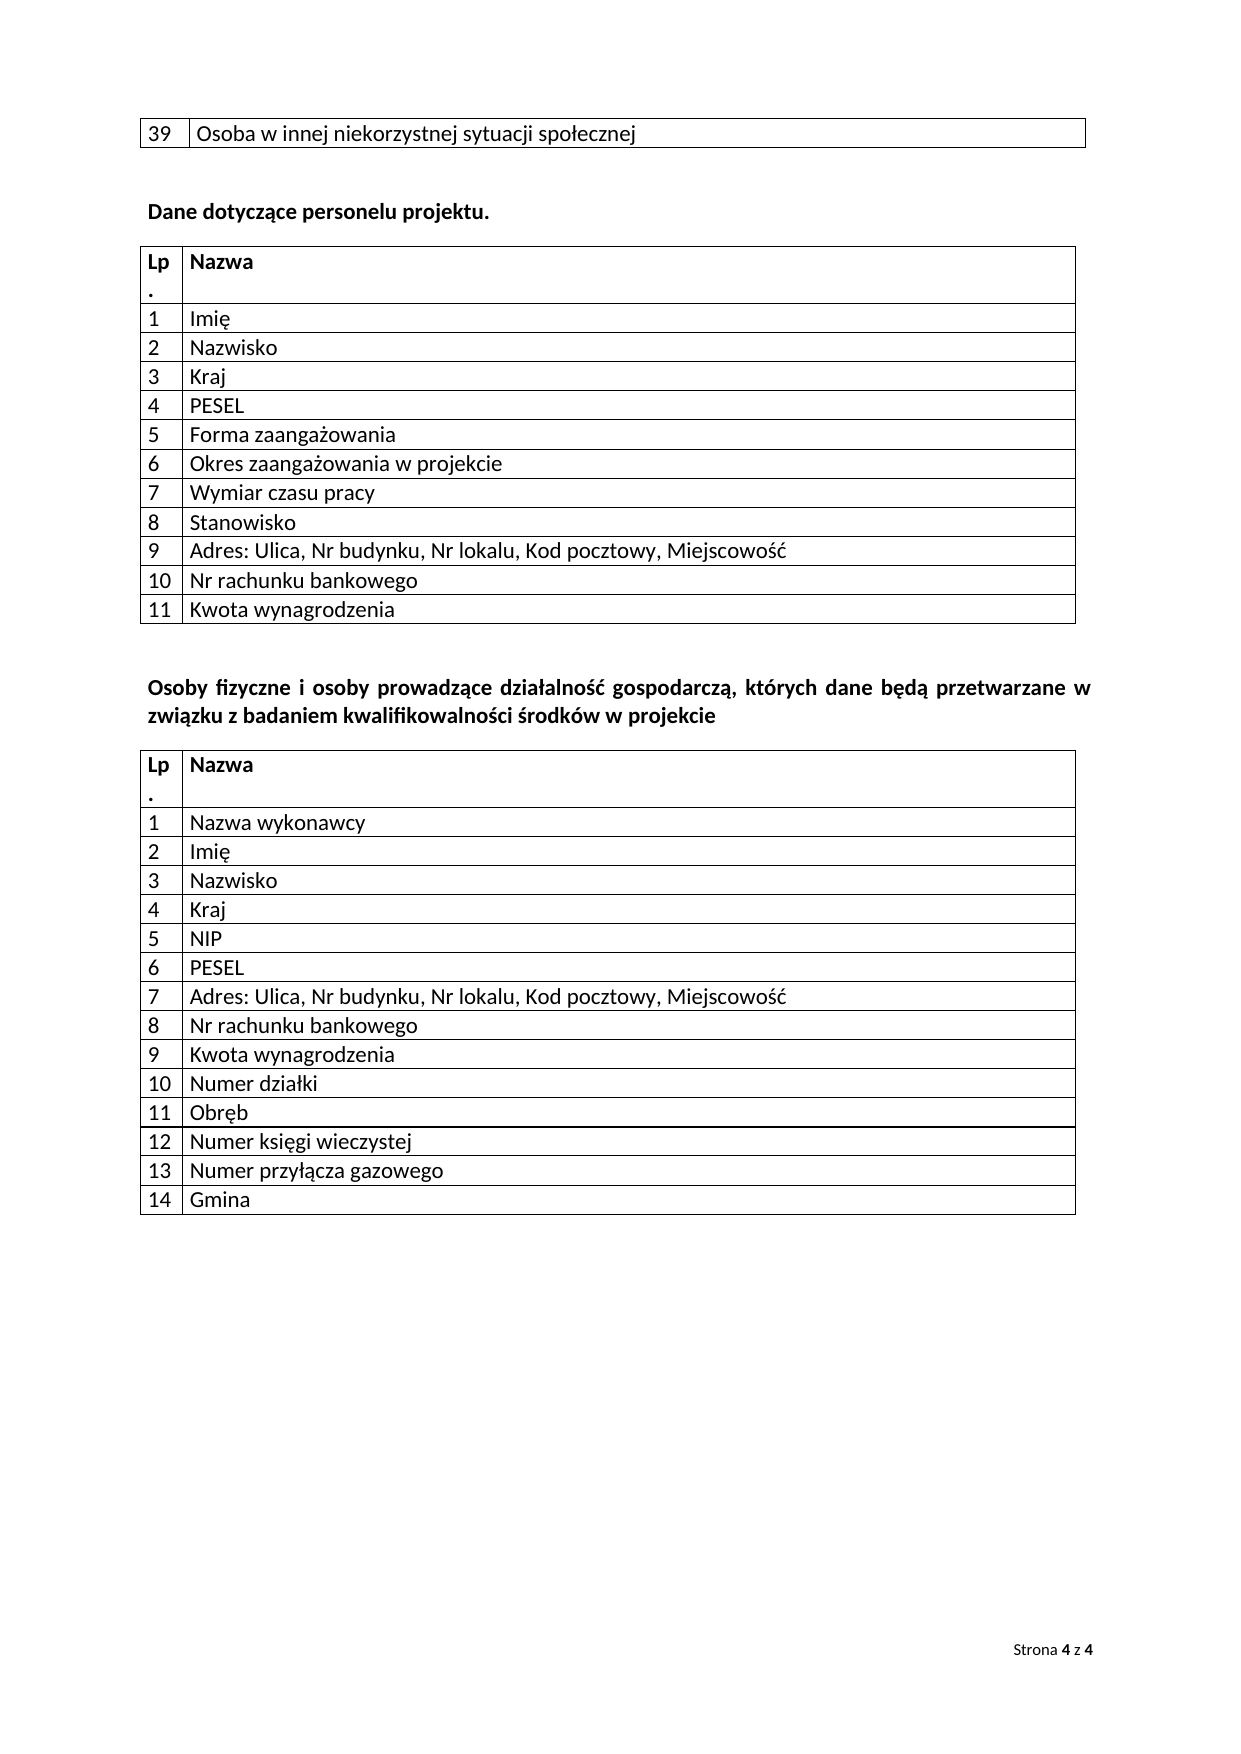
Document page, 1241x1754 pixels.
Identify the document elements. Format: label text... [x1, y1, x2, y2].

table_cell Nazwisko [183, 333, 1075, 361]
table_cell NIP [183, 924, 1075, 952]
table_cell 11 [141, 1098, 182, 1126]
table_cell 6 [141, 450, 182, 477]
table_cell PESEL [183, 953, 1075, 981]
table_header Nazwa [183, 247, 1075, 303]
table_cell Kwota wynagrodzenia [183, 595, 1075, 623]
table_cell Nr rachunku bankowego [183, 566, 1075, 594]
table_cell 7 [141, 479, 182, 507]
text Dane dotyczące personelu projektu. [148, 197, 1093, 225]
table_cell 5 [141, 924, 182, 952]
table_header Lp. [141, 751, 182, 807]
table_cell 3 [141, 362, 182, 390]
table_cell Kraj [183, 895, 1075, 923]
table_cell 4 [141, 391, 182, 419]
table_cell 14 [141, 1186, 182, 1213]
table_cell Stanowisko [183, 508, 1075, 536]
table_cell Wymiar czasu pracy [183, 479, 1075, 507]
table_cell Nazwisko [183, 866, 1075, 894]
table_header Nazwa [183, 751, 1075, 807]
table_cell Imię [183, 304, 1075, 332]
table_cell 2 [141, 333, 182, 361]
table_cell 10 [141, 566, 182, 594]
table_cell Forma zaangażowania [183, 420, 1075, 448]
text Osoby fizyczne i osoby prowadzące działalność gospodarczą, których dane będą przetwarzane w związku z badaniem kwalifikowalności środków w projekcie [148, 673, 1093, 729]
table_cell 12 [141, 1128, 182, 1155]
table_cell 2 [141, 837, 182, 865]
table_cell 1 [141, 808, 182, 836]
table_cell 9 [141, 537, 182, 565]
table_cell 7 [141, 982, 182, 1010]
table_cell 8 [141, 508, 182, 536]
table_cell Okres zaangażowania w projekcie [183, 450, 1075, 477]
table_cell Imię [183, 837, 1075, 865]
table_cell 9 [141, 1040, 182, 1068]
table_cell 10 [141, 1069, 182, 1097]
table_cell 4 [141, 895, 182, 923]
table_cell 5 [141, 420, 182, 448]
table_cell Osoba w innej niekorzystnej sytuacji społecznej [190, 119, 1085, 147]
table_cell Kraj [183, 362, 1075, 390]
table_cell 1 [141, 304, 182, 332]
table_header Lp. [141, 247, 182, 303]
table_cell 13 [141, 1156, 182, 1184]
table_cell Nr rachunku bankowego [183, 1011, 1075, 1039]
table_cell Numer księgi wieczystej [183, 1128, 1075, 1155]
table_cell 39 [141, 119, 189, 147]
table_cell PESEL [183, 391, 1075, 419]
table_cell Adres: Ulica, Nr budynku, Nr lokalu, Kod pocztowy, Miejscowość [183, 982, 1075, 1010]
table_cell Numer przyłącza gazowego [183, 1156, 1075, 1184]
table_cell Gmina [183, 1186, 1075, 1213]
table_cell Numer działki [183, 1069, 1075, 1097]
table_cell Obręb [183, 1098, 1075, 1126]
table_cell Kwota wynagrodzenia [183, 1040, 1075, 1068]
table_cell Adres: Ulica, Nr budynku, Nr lokalu, Kod pocztowy, Miejscowość [183, 537, 1075, 565]
table_cell 11 [141, 595, 182, 623]
table_cell 6 [141, 953, 182, 981]
table_cell 8 [141, 1011, 182, 1039]
table_cell 3 [141, 866, 182, 894]
table_cell Nazwa wykonawcy [183, 808, 1075, 836]
